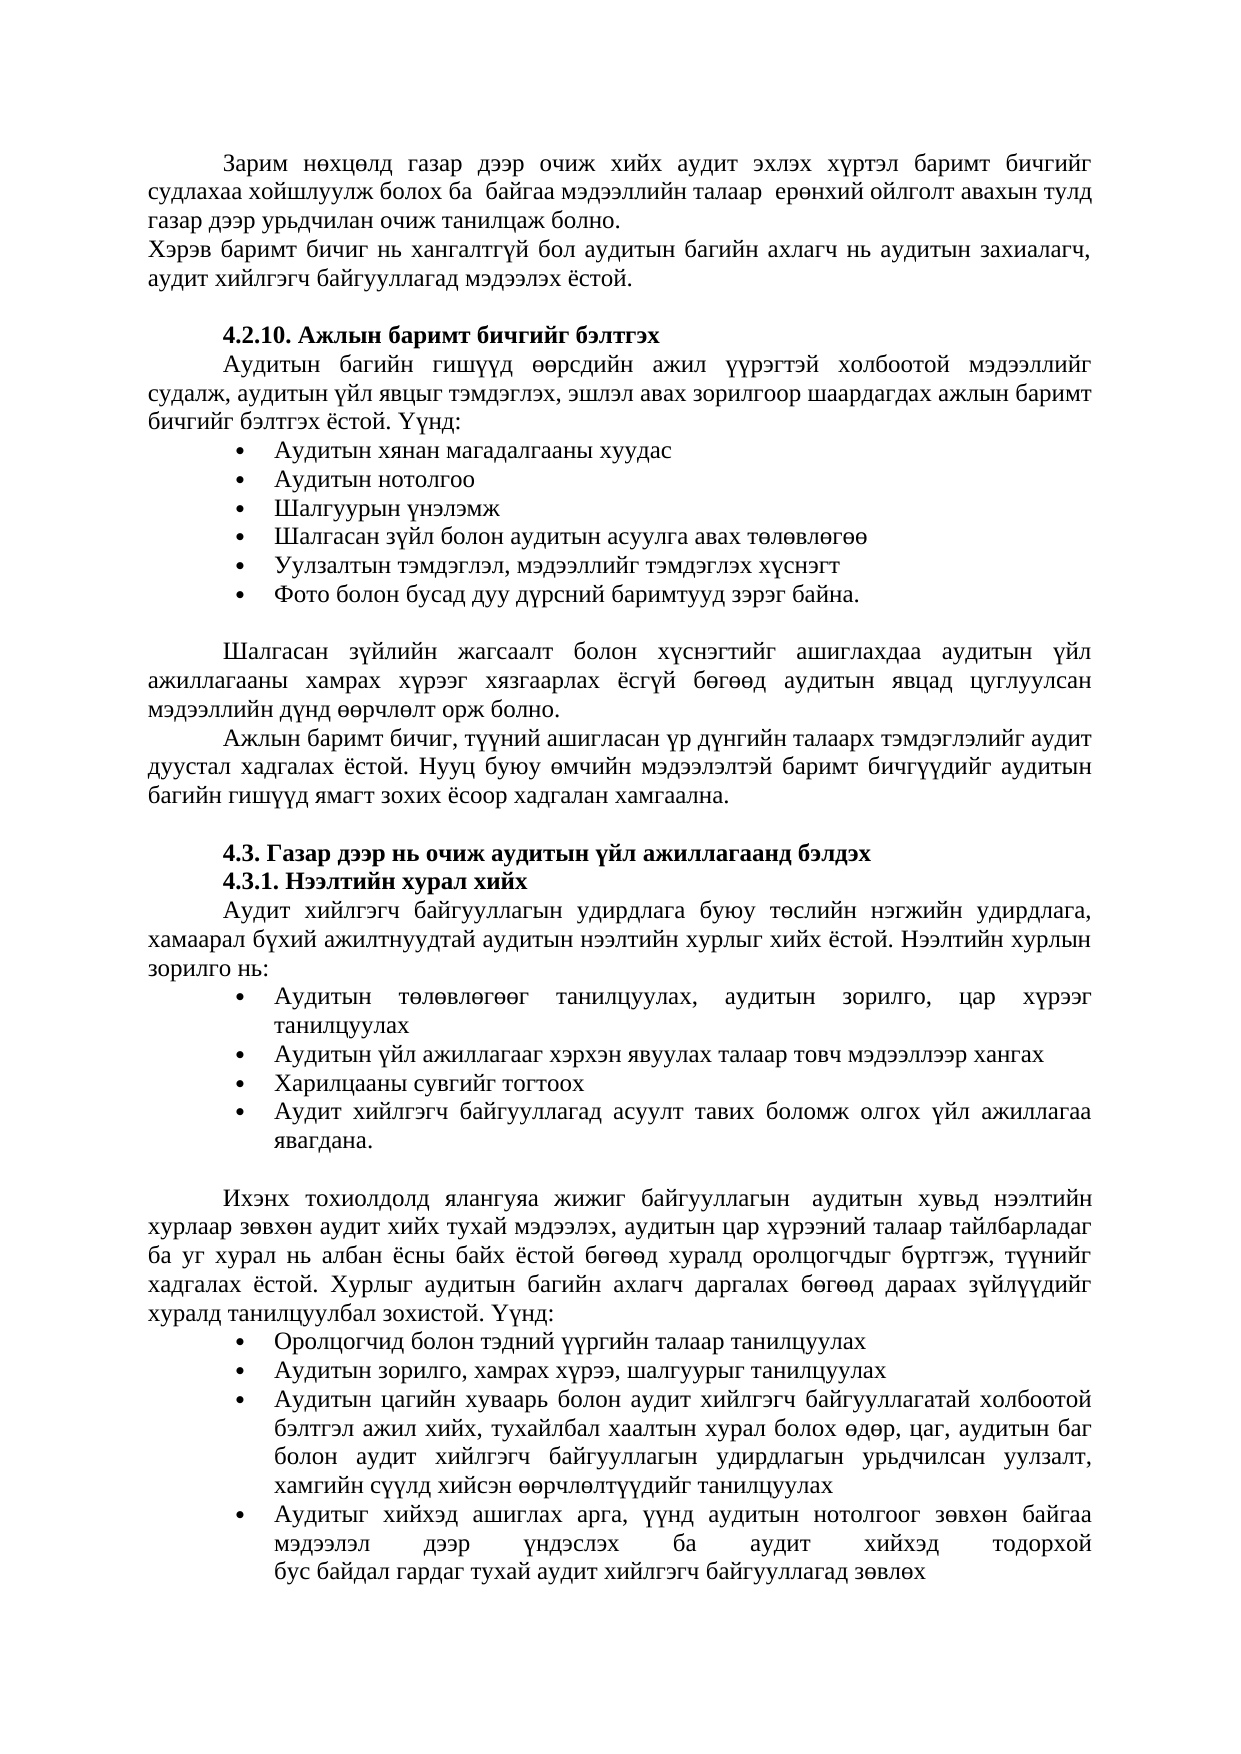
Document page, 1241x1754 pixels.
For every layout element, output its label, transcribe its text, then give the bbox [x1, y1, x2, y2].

list Шалгасан зүйл болон аудитын асуулга авах төлөвлөгөө [236, 521, 1092, 550]
text Ажлын баримт бичиг, түүний ашигласан үр дүнгийн талаарх тэмдэглэлийг аудит дуустал хадгалах ёстой. Нууц буюу өмчийн мэдээлэлтэй баримт бичгүүдийг аудитын багийн гишүүд ямагт зохих ёсоор хадгалан хамгаална. [148, 723, 1092, 809]
list Аудитын хянан магадалгааны хуудас [236, 435, 1092, 464]
list Аудитын төлөвлөгөөг танилцуулах, аудитын зорилго, цар хүрээг танилцуулах [236, 981, 1092, 1039]
list Аудит хийлгэгч байгууллагад асуулт тавих боломж олгох үйл ажиллагаа явагдана. [236, 1096, 1092, 1154]
list Фото болон бусад дуу дүрсний баримтууд зэрэг байна. [236, 579, 1092, 608]
text Аудитын багийн гишүүд өөрсдийн ажил үүрэгтэй холбоотой мэдээллийг судалж, аудитын үйл явцыг тэмдэглэх, эшлэл авах зорилгоор шаардагдах ажлын баримт бичгийг бэлтгэх ёстой. Үүнд: [148, 349, 1092, 435]
list Шалгуурын үнэлэмж [236, 493, 1092, 521]
text Шалгасан зүйлийн жагсаалт болон хүснэгтийг ашиглахдаа аудитын үйл ажиллагааны хамрах хүрээг хязгаарлах ёсгүй бөгөөд аудитын явцад цуглуулсан мэдээллийн дүнд өөрчлөлт орж болно. [148, 636, 1092, 723]
list Оролцогчид болон тэдний үүргийн талаар танилцуулах [236, 1326, 1092, 1355]
text Аудит хийлгэгч байгууллагын удирдлага буюу төслийн нэгжийн удирдлага, хамаарал бүхий ажилтнуудтай аудитын нээлтийн хурлыг хийх ёстой. Нээлтийн хурлын зорилго нь: [148, 895, 1092, 981]
list Аудитын зорилго, хамрах хүрээ, шалгуурыг танилцуулах [236, 1355, 1092, 1384]
list Харилцааны сувгийг тогтоох [236, 1068, 1092, 1096]
list Уулзалтын тэмдэглэл, мэдээллийг тэмдэглэх хүснэгт [236, 550, 1092, 579]
list Аудитын цагийн хуваарь болон аудит хийлгэгч байгууллагатай холбоотой бэлтгэл ажил хийх, тухайлбал хаалтын хурал болох өдөр, цаг, аудитын баг болон аудит хийлгэгч байгууллагын удирдлагын урьдчилсан уулзалт, хамгийн сүүлд хийсэн өөрчлөлтүүдийг танилцуулах [236, 1384, 1092, 1499]
list Аудитын нотолгоо [236, 464, 1092, 493]
text Зарим нөхцөлд газар дээр очиж хийх аудит эхлэх хүртэл баримт бичгийг судлахаа хойшлуулж болох ба байгаа мэдээллийн талаар ерөнхий ойлголт авахын тулд газар дээр урьдчилан очиж танилцаж болно. [148, 148, 1092, 234]
subtitle 4.2.10. Ажлын баримт бичгийг бэлтгэх [148, 320, 1092, 349]
list Аудитыг хийхэд ашиглах арга, үүнд аудитын нотолгоог зөвхөн байгаа мэдээлэл дээр үндэслэх ба аудит хийхэд тодорхой бус байдал гардаг тухай аудит хийлгэгч байгууллагад зөвлөх [236, 1499, 1092, 1585]
text Ихэнх тохиолдолд ялангуяа жижиг байгууллагын аудитын хувьд нээлтийн хурлаар зөвхөн аудит хийх тухай мэдээлэх, аудитын цар хүрээний талаар тайлбарладаг ба уг хурал нь албан ёсны байх ёстой бөгөөд хуралд оролцогчдыг бүртгэж, түүнийг хадгалах ёстой. Хурлыг аудитын багийн ахлагч даргалах бөгөөд дараах зүйлүүдийг хуралд танилцуулбал зохистой. Үүнд: [148, 1183, 1092, 1326]
subtitle 4.3. Газар дээр нь очиж аудитын үйл ажиллагаанд бэлдэх [148, 838, 1092, 866]
text Хэрэв баримт бичиг нь хангалтгүй бол аудитын багийн ахлагч нь аудитын захиалагч, аудит хийлгэгч байгууллагад мэдээлэх ёстой. [148, 234, 1092, 291]
subtitle 4.3.1. Нээлтийн хурал хийх [148, 866, 1092, 895]
list Аудитын үйл ажиллагааг хэрхэн явуулах талаар товч мэдээллээр хангах [236, 1039, 1092, 1068]
